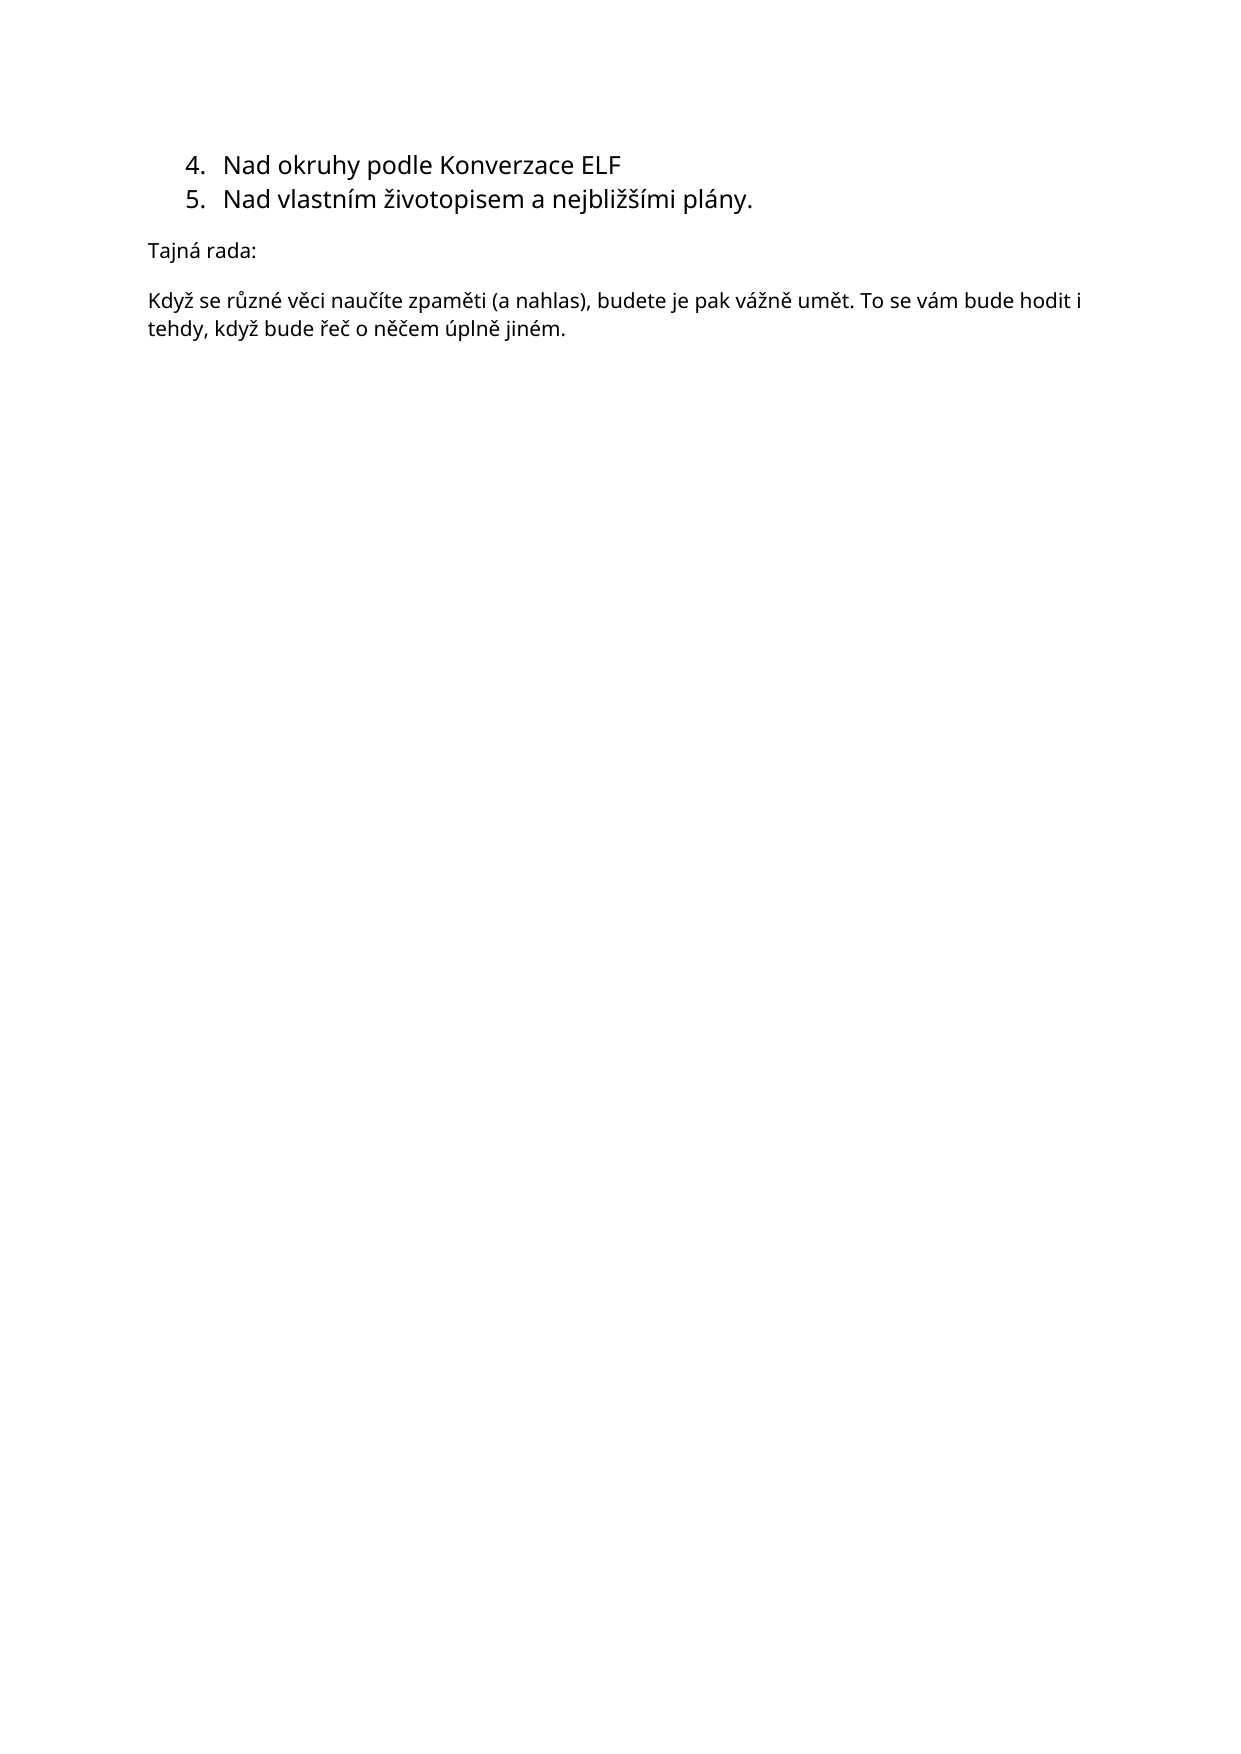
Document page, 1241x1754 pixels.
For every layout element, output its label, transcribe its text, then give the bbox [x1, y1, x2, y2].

list Nad okruhy podle Konverzace ELF [185, 148, 1093, 182]
list Nad vlastním životopisem a nejbližšími plány. [185, 182, 1093, 216]
text Tajná rada: [148, 237, 1093, 265]
text Když se různé věci naučíte zpaměti (a nahlas), budete je pak vážně umět. To se vám bude hodit i tehdy, když bude řeč o něčem úplně jiném. [148, 286, 1093, 343]
